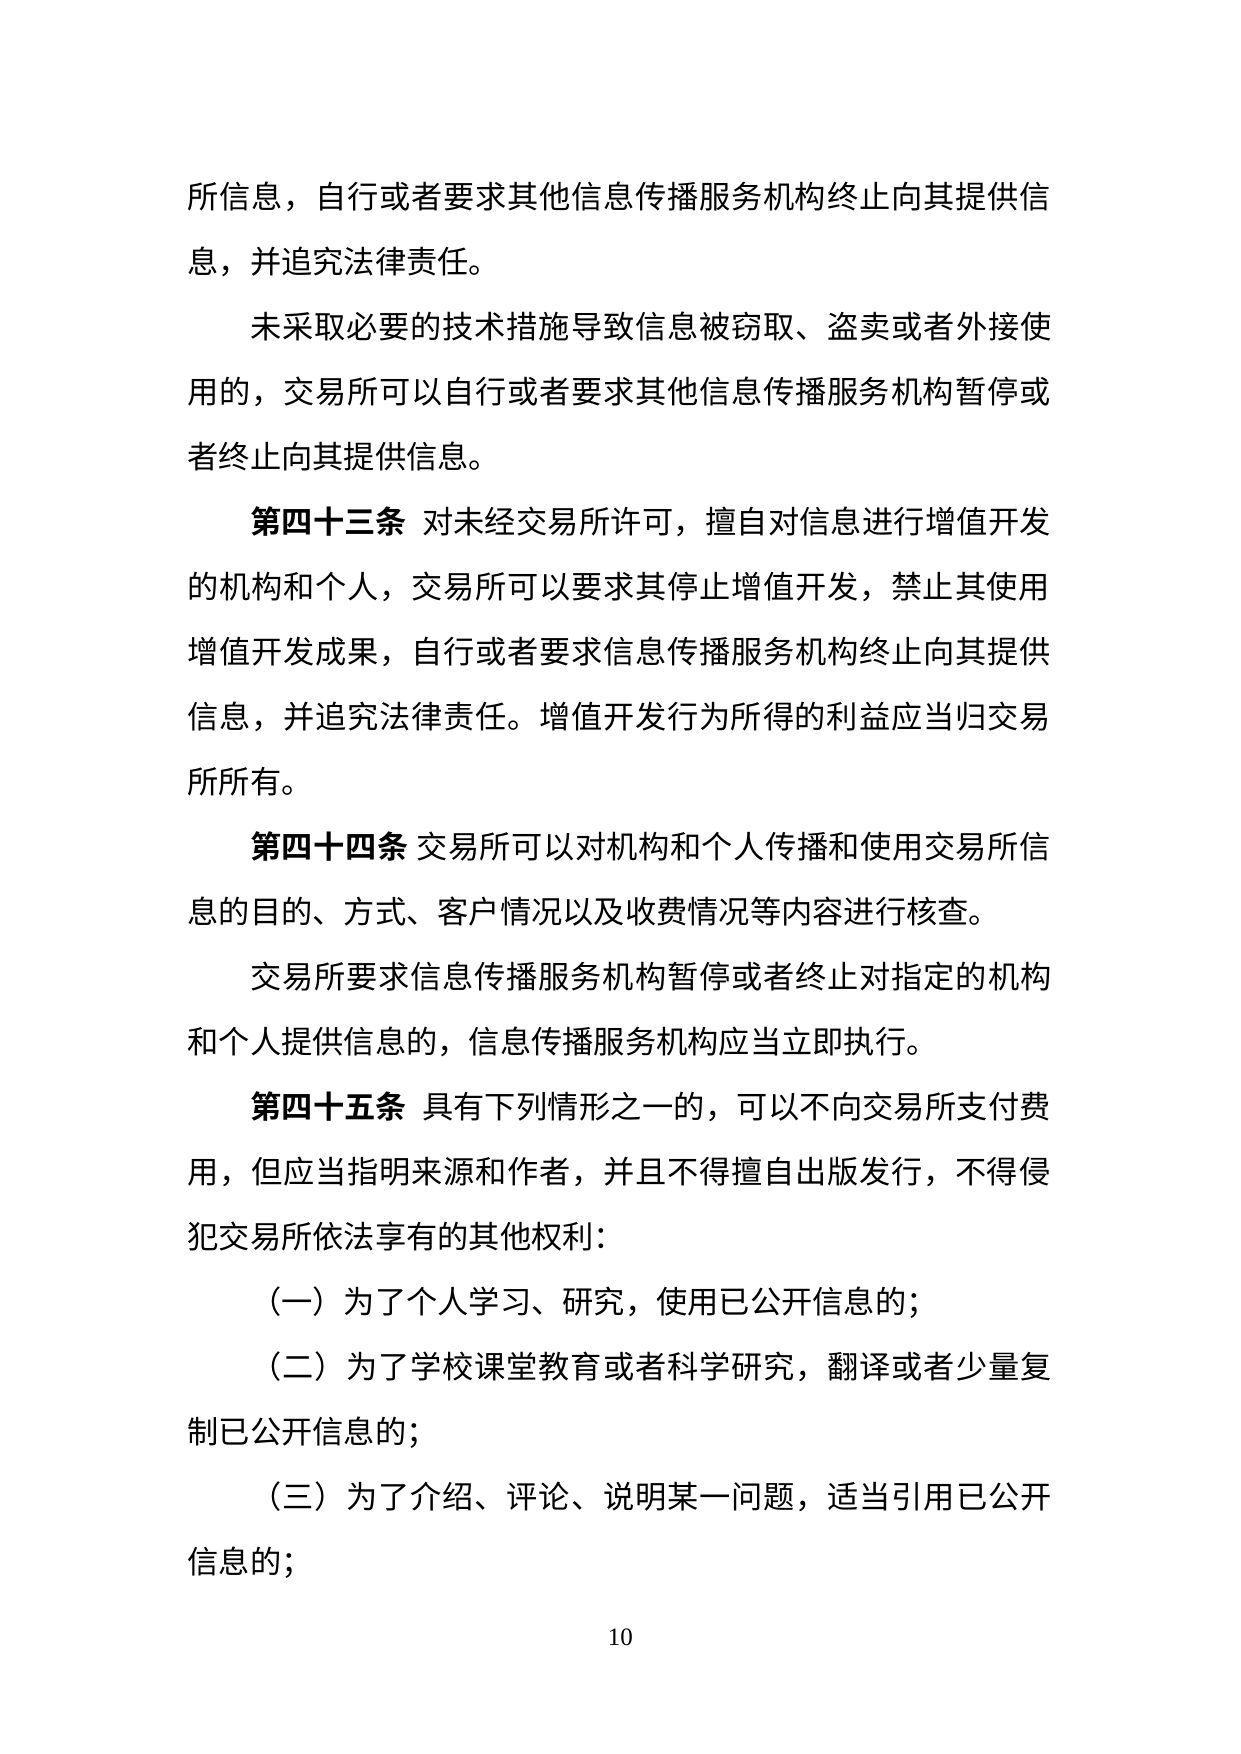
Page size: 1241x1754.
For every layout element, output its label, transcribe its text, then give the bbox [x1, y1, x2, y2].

text 第四十三条 对未经交易所许可，擅自对信息进行增值开发的机构和个人，交易所可以要求其停止增值开发，禁止其使用增值开发成果，自行或者要求信息传播服务机构终止向其提供信息，并追究法律责任。增值开发行为所得的利益应当归交易所所有。 [187, 487, 1053, 812]
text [187, 162, 1053, 292]
text 未采取必要的技术措施导致信息被窃取、盗卖或者外接使用的，交易所可以自行或者要求其他信息传播服务机构暂停或者终止向其提供信息。 [187, 292, 1053, 487]
text 第四十五条 具有下列情形之一的，可以不向交易所支付费用，但应当指明来源和作者，并且不得擅自出版发行，不得侵犯交易所依法享有的其他权利： [187, 1072, 1053, 1267]
text （二）为了学校课堂教育或者科学研究，翻译或者少量复制已公开信息的； [187, 1332, 1053, 1462]
text 交易所要求信息传播服务机构暂停或者终止对指定的机构和个人提供信息的，信息传播服务机构应当立即执行。 [187, 942, 1053, 1072]
text 第四十四条 交易所可以对机构和个人传播和使用交易所信息的目的、方式、客户情况以及收费情况等内容进行核查。 [187, 812, 1053, 942]
text （三）为了介绍、评论、说明某一问题，适当引用已公开信息的； [187, 1462, 1053, 1592]
text （一）为了个人学习、研究，使用已公开信息的； [187, 1267, 1053, 1332]
